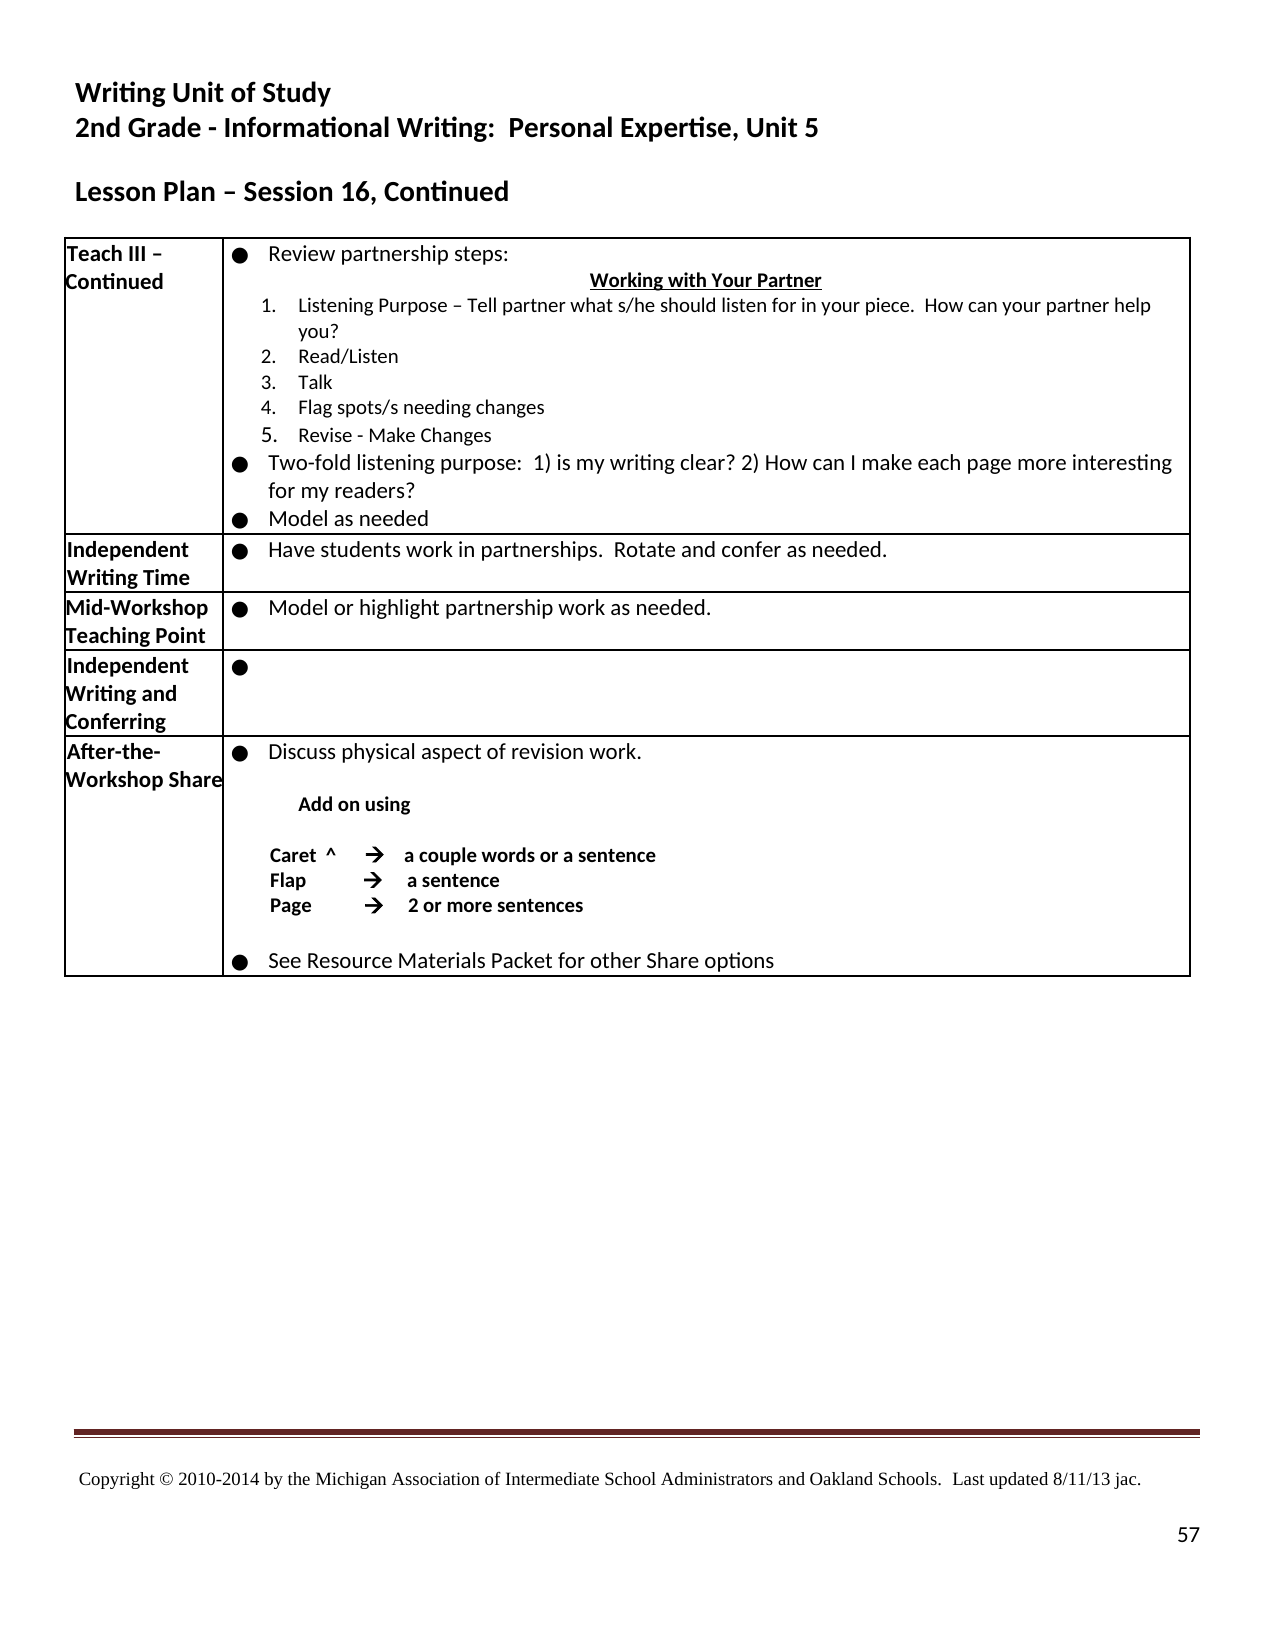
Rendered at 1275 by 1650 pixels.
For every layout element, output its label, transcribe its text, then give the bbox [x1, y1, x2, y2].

table_cell Have students work in partnerships. Rotate and confer as needed. [224, 535, 1189, 591]
table_cell Independent Writing and Conferring [66, 651, 222, 735]
table_cell Discuss physical aspect of revision work. Add on using Caret ^ a couple words or a sentence Flap a sentence Page 2 or more sentences See Resource Materials Packet for other Share options [224, 737, 1189, 974]
table_cell Mid-Workshop Teaching Point [66, 593, 222, 649]
table_cell [224, 651, 1189, 735]
table_cell Independent Writing Time [66, 535, 222, 591]
table_cell After-the-Workshop Share [66, 737, 222, 974]
text Lesson Plan – Session 16, Continued [75, 173, 1200, 209]
table_cell Model or highlight partnership work as needed. [224, 593, 1189, 649]
table_header Teach III – Continued [66, 239, 222, 533]
table_header Review partnership steps: Working with Your Partner Listening Purpose – Tell partner what s/he should listen for in your piece. How can your partner help you? Read/Listen Talk Flag spots/s needing changes Revise - Make Changes Two-fold listening purpose: 1) is my writing clear? 2) How can I make each page more interesting for my readers? Model as needed [224, 239, 1189, 533]
